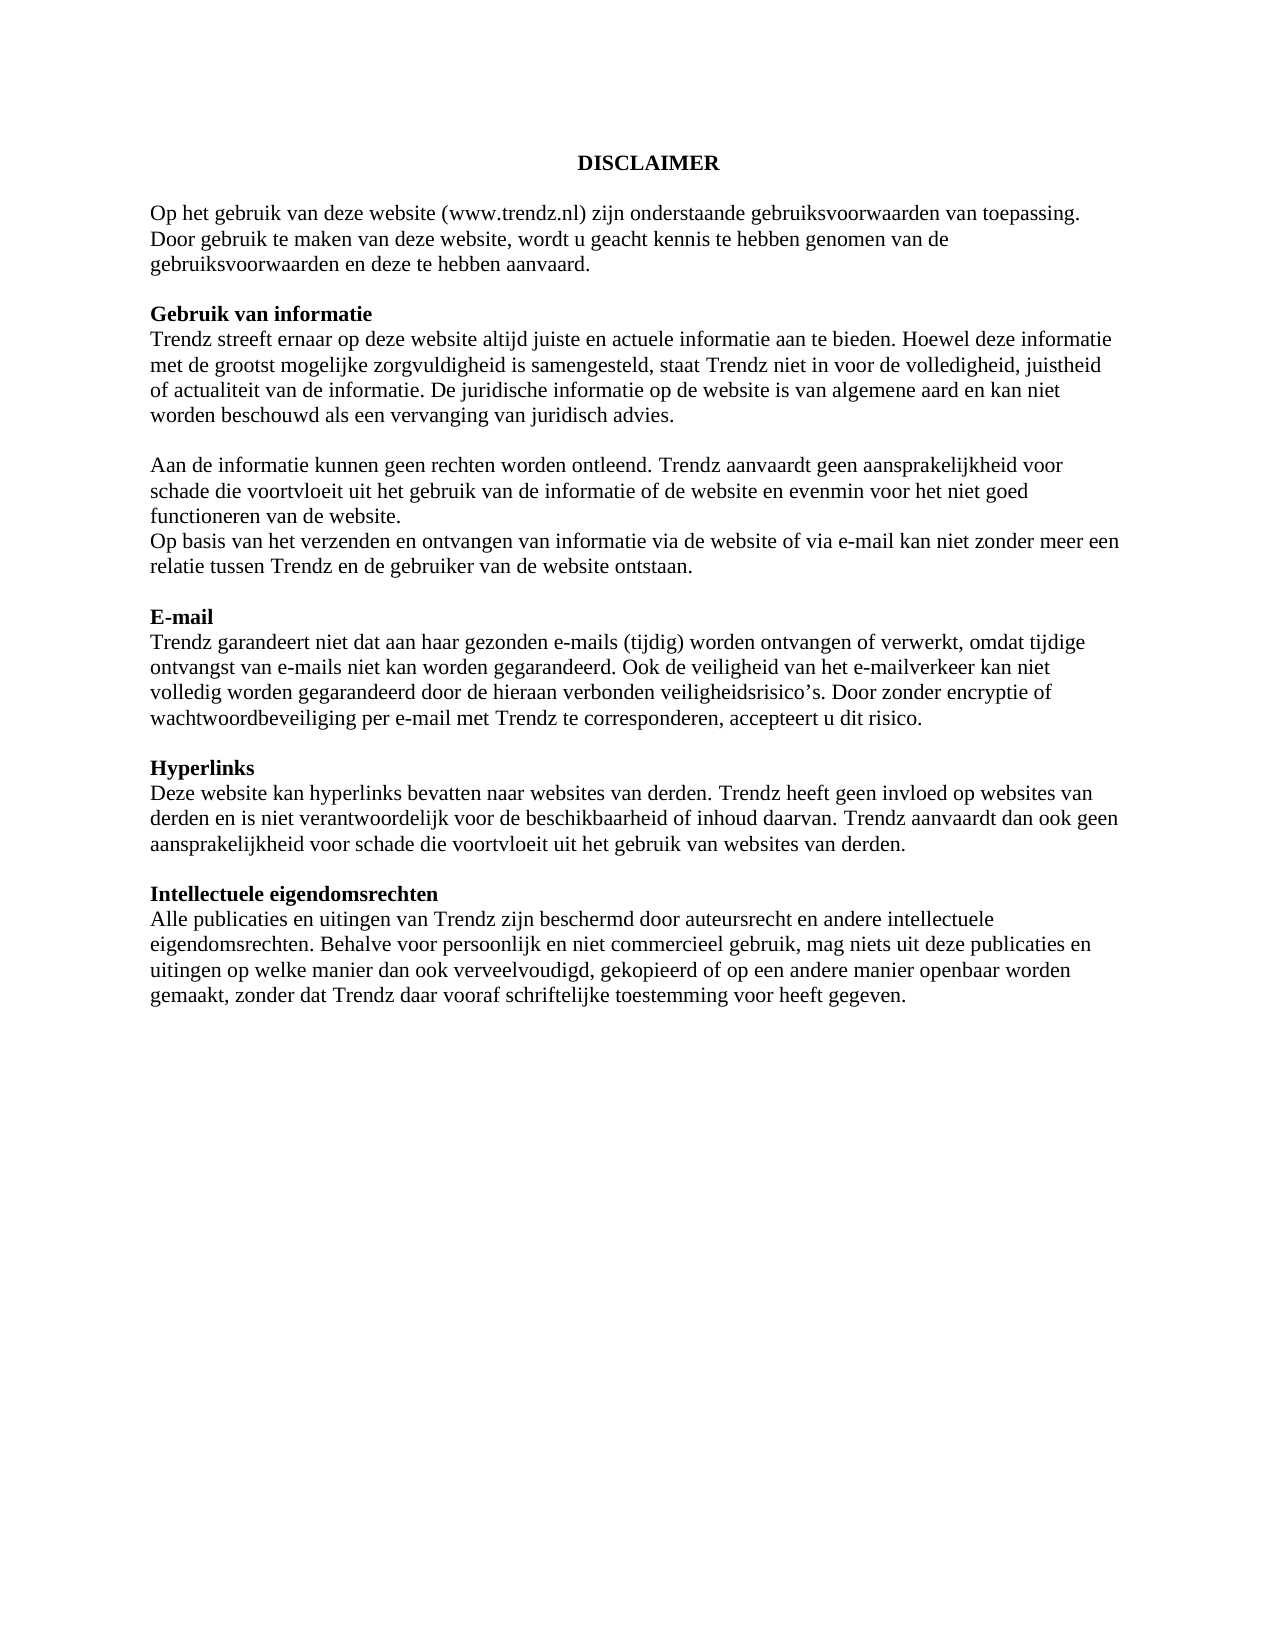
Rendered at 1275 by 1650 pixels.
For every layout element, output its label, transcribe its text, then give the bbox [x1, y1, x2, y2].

text Gebruik van informatie Trendz streeft ernaar op deze website altijd juiste en actuele informatie aan te bieden. Hoewel deze informatie met de grootst mogelijke zorgvuldigheid is samengesteld, staat Trendz niet in voor de volledigheid, juistheid of actualiteit van de informatie. De juridische informatie op de website is van algemene aard en kan niet worden beschouwd als een vervanging van juridisch advies. [150, 301, 1125, 427]
text Hyperlinks Deze website kan hyperlinks bevatten naar websites van derden. Trendz heeft geen invloed op websites van derden en is niet verantwoordelijk voor de beschikbaarheid of inhoud daarvan. Trendz aanvaardt dan ook geen aansprakelijkheid voor schade die voortvloeit uit het gebruik van websites van derden. [150, 755, 1125, 856]
text Intellectuele eigendomsrechten Alle publicaties en uitingen van Trendz zijn beschermd door auteursrecht en andere intellectuele eigendomsrechten. Behalve voor persoonlijk en niet commercieel gebruik, mag niets uit deze publicaties en uitingen op welke manier dan ook verveelvoudigd, gekopieerd of op een andere manier openbaar worden gemaakt, zonder dat Trendz daar vooraf schriftelijke toestemming voor heeft gegeven. [150, 881, 1125, 1007]
text Op het gebruik van deze website (www.trendz.nl) zijn onderstaande gebruiksvoorwaarden van toepassing. Door gebruik te maken van deze website, wordt u geacht kennis te hebben genomen van de gebruiksvoorwaarden en deze te hebben aanvaard. [150, 200, 1125, 276]
text Aan de informatie kunnen geen rechten worden ontleend. Trendz aanvaardt geen aansprakelijkheid voor schade die voortvloeit uit het gebruik van de informatie of de website en evenmin voor het niet goed functioneren van de website. Op basis van het verzenden en ontvangen van informatie via de website of via e-mail kan niet zonder meer een relatie tussen Trendz en de gebruiker van de website ontstaan. [150, 452, 1125, 578]
text E-mail Trendz garandeert niet dat aan haar gezonden e-mails (tijdig) worden ontvangen of verwerkt, omdat tijdige ontvangst van e-mails niet kan worden gegarandeerd. Ook de veiligheid van het e-mailverkeer kan niet volledig worden gegarandeerd door de hieraan verbonden veiligheidsrisico’s. Door zonder encryptie of wachtwoordbeveiliging per e-mail met Trendz te corresponderen, accepteert u dit risico. [150, 604, 1125, 730]
text DISCLAIMER [150, 150, 1125, 175]
